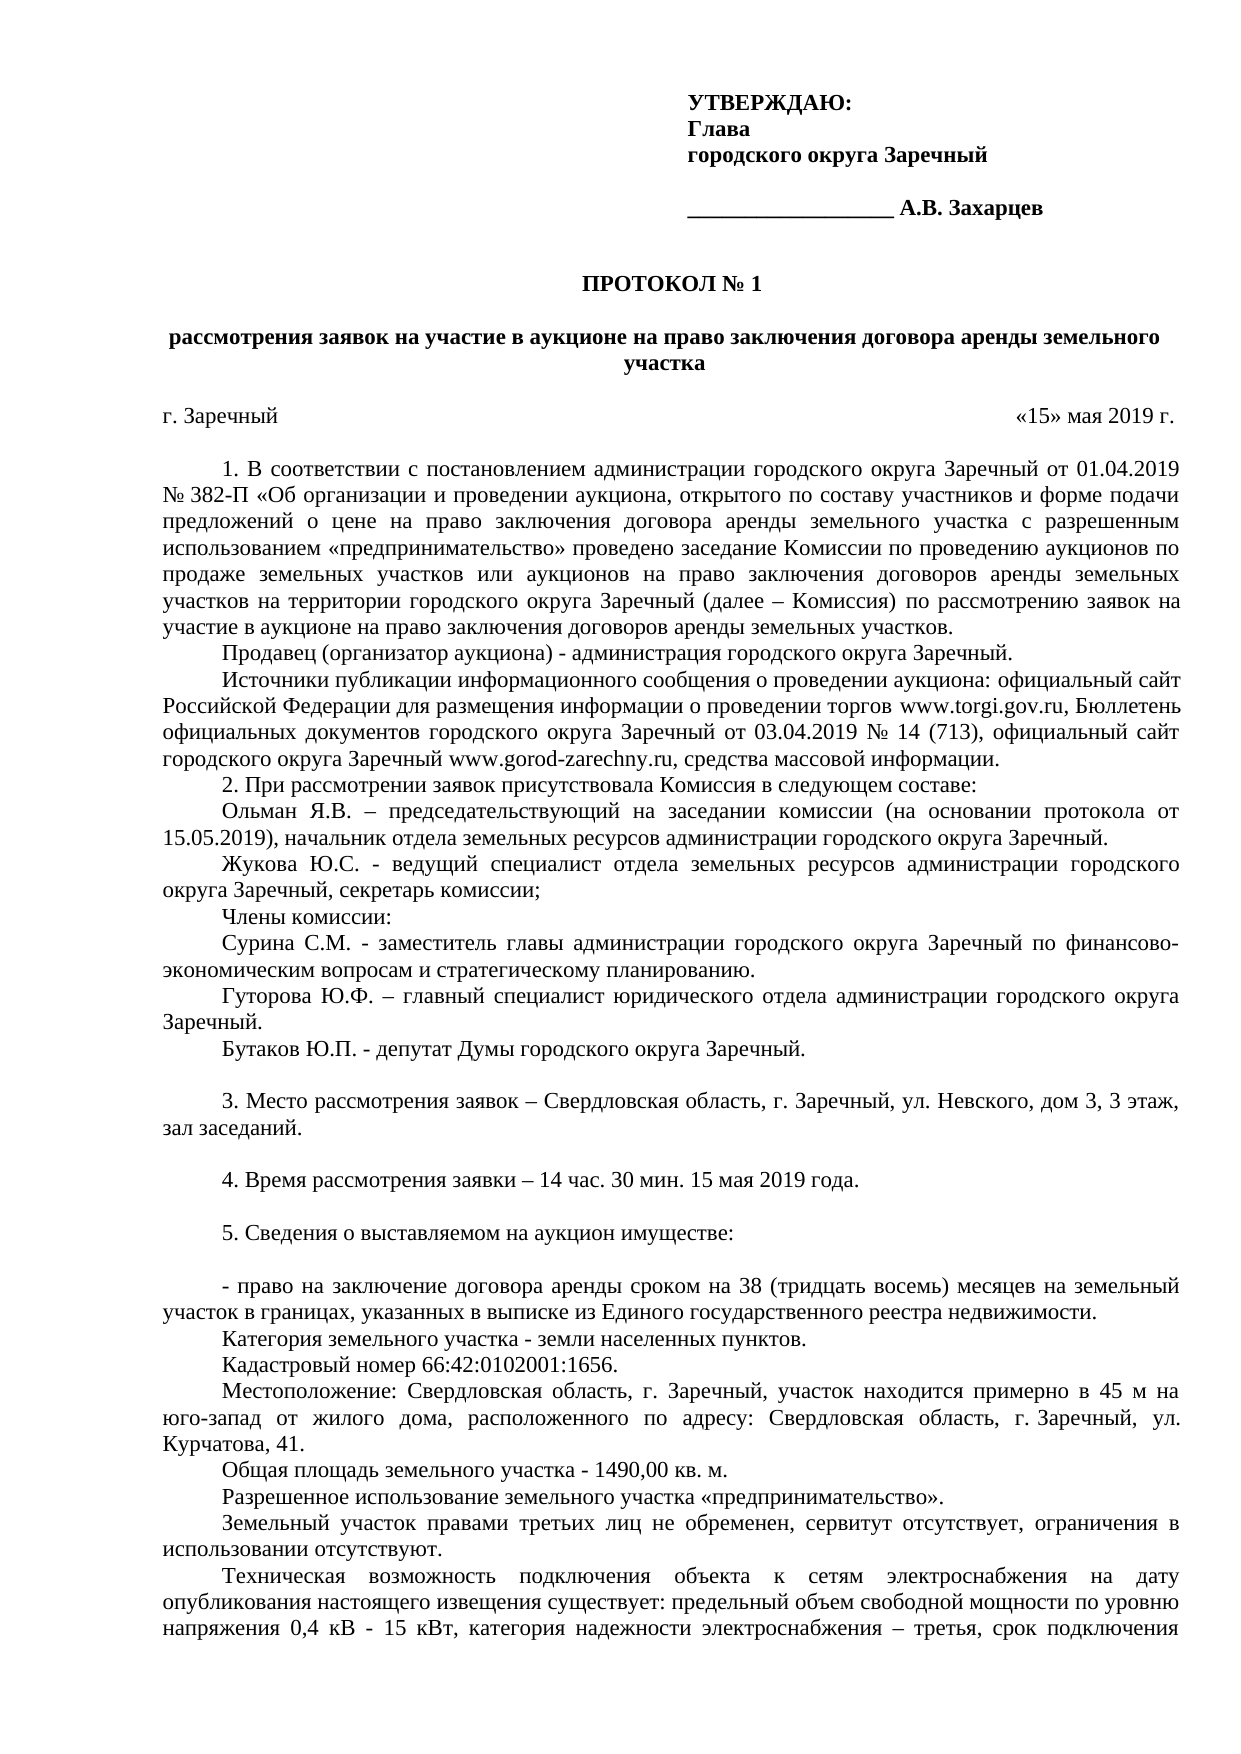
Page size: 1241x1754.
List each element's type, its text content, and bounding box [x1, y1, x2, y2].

subtitle 5. Сведения о выставляемом на аукцион имуществе: [162, 1219, 1181, 1246]
text Разрешенное использование земельного участка «предпринимательство». [162, 1483, 1181, 1509]
text Жукова Ю.С. - ведущий специалист отдела земельных ресурсов администрации городского округа Заречный, секретарь комиссии; [162, 850, 1181, 903]
text 3. Место рассмотрения заявок – Свердловская область, г. Заречный, ул. Невского, дом 3, 3 этаж, зал заседаний. [162, 1087, 1181, 1140]
text Общая площадь земельного участка - 1490,00 кв. м. [162, 1456, 1181, 1483]
text Гуторова Ю.Ф. – главный специалист юридического отдела администрации городского округа Заречный. [162, 982, 1181, 1035]
text Кадастровый номер 66:42:0102001:1656. [162, 1351, 1181, 1377]
text 1. В соответствии с постановлением администрации городского округа Заречный от 01.04.2019 № 382-П «Об организации и проведении аукциона, открытого по составу участников и форме подачи предложений о цене на право заключения договора аренды земельного участка с разрешенным использованием «предпринимательство» проведено заседание Комиссии по проведению аукционов по продаже земельных участков или аукционов на право заключения договоров аренды земельных участков на территории городского округа Заречный (далее – Комиссия) по рассмотрению заявок на участие в аукционе на право заключения договоров аренды земельных участков. [162, 455, 1181, 639]
subtitle Источники публикации информационного сообщения о проведении аукциона: официальный сайт Российской Федерации для размещения информации о проведении торгов www.torgi.gov.ru, Бюллетень официальных документов городского округа Заречный от 03.04.2019 № 14 (713), официальный сайт городского округа Заречный www.gorod-zarechny.ru, средства массовой информации. [162, 666, 1181, 771]
text __________________ А.В. Захарцев [612, 194, 1181, 220]
text Земельный участок правами третьих лиц не обременен, сервитут отсутствует, ограничения в использовании отсутствуют. [162, 1509, 1181, 1562]
text Сурина С.М. - заместитель главы администрации городского округа Заречный по финансово-экономическим вопросам и стратегическому планированию. [162, 929, 1181, 982]
text - право на заключение договора аренды сроком на 38 (тридцать восемь) месяцев на земельный участок в границах, указанных в выписке из Единого государственного реестра недвижимости. [162, 1272, 1181, 1324]
text Продавец (организатор аукциона) - администрация городского округа Заречный. [162, 639, 1181, 666]
text Члены комиссии: [162, 903, 1181, 929]
text Категория земельного участка - земли населенных пунктов. [162, 1324, 1181, 1351]
text Бутаков Ю.П. - депутат Думы городского округа Заречный. [162, 1035, 1181, 1061]
text Глава [687, 115, 1181, 141]
text 4. Время рассмотрения заявки – 14 час. 30 мин. 15 мая 2019 года. [162, 1166, 1181, 1193]
text рассмотрения заявок на участие в аукционе на право заключения договора аренды земельного участка [148, 323, 1181, 376]
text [162, 1562, 1181, 1641]
text УТВЕРЖДАЮ: [687, 89, 1181, 115]
text 2. При рассмотрении заявок присутствовала Комиссия в следующем составе: [162, 771, 1181, 797]
text ПРОТОКОЛ № 1 [162, 270, 1181, 297]
text городского округа Заречный [687, 141, 1181, 168]
text Ольман Я.В. – председательствующий на заседании комиссии (на основании протокола от 15.05.2019), начальник отдела земельных ресурсов администрации городского округа Заречный. [162, 797, 1181, 850]
text Местоположение: Свердловская область, г. Заречный, участок находится примерно в 45 м на юго-запад от жилого дома, расположенного по адресу: Свердловская область, г. Заречный, ул. Курчатова, 41. [162, 1377, 1181, 1456]
text г. Заречный «15» мая 2019 г. [162, 402, 1181, 428]
